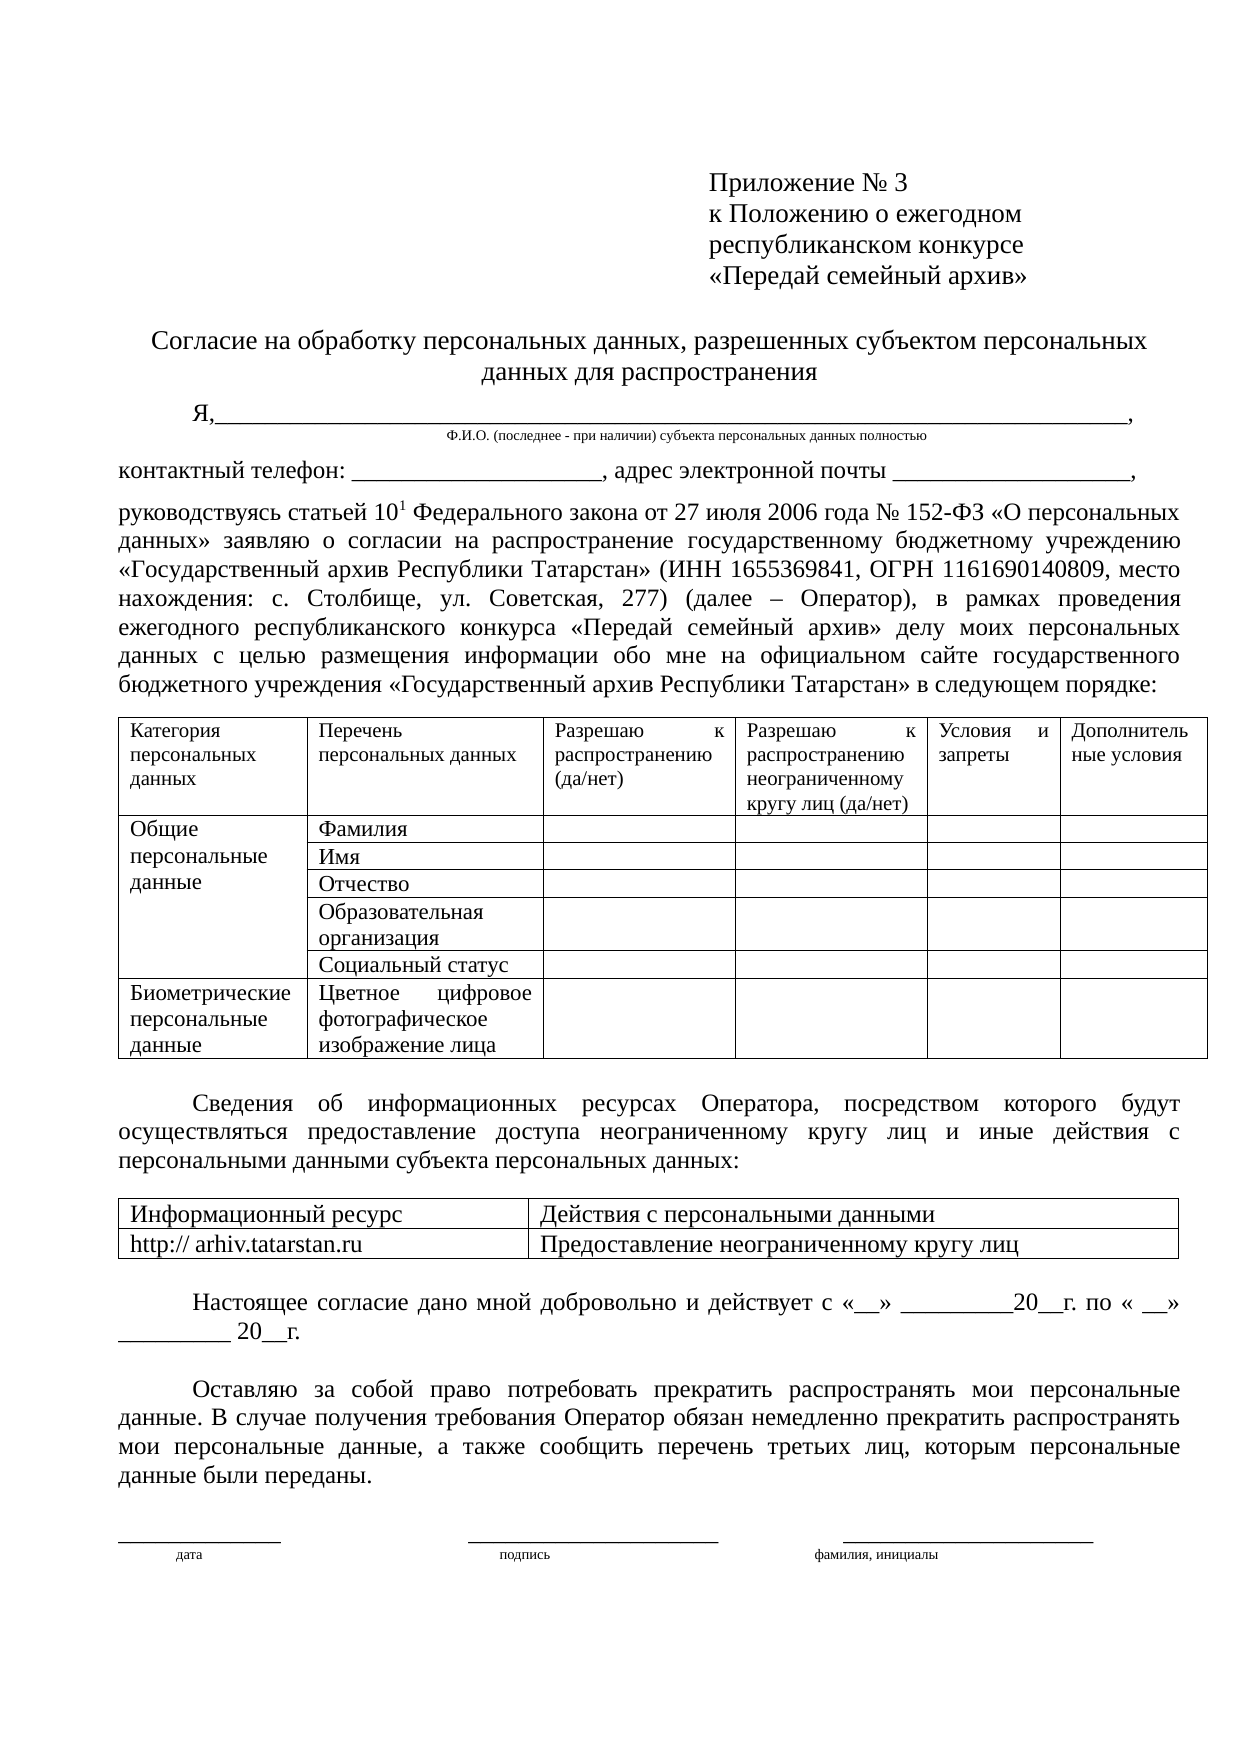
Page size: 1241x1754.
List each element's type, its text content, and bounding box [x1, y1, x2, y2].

table_header Действия с персональными данными [529, 1199, 1178, 1228]
text Я,_________________________________________________________________________, [118, 398, 1181, 427]
table_cell [928, 979, 1060, 1058]
table_cell Предоставление неограниченному кругу лиц [529, 1229, 1178, 1258]
text дата подпись фамилия, инициалы [118, 1546, 1181, 1575]
text Приложение № 3 [709, 166, 1149, 197]
text контактный телефон: ____________________, адрес электронной почты ___________________, [118, 456, 1181, 484]
text руководствуясь статьей 101 Федерального закона от 27 июля 2006 года № 152-ФЗ «О персональных данных» заявляю о согласии на распространение государственному бюджетному учреждению «Государственный архив Республики Татарстан» (ИНН 1655369841, ОГРН 1161690140809, место нахождения: с. Столбище, ул. Советская, 277) (далее – Оператор), в рамках проведения ежегодного республиканского конкурса «Передай семейный архив» делу моих персональных данных с целью размещения информации обо мне на официальном сайте государственного бюджетного учреждения «Государственный архив Республики Татарстан» в следующем порядке: [118, 497, 1181, 698]
table_cell Отчество [308, 870, 543, 897]
table_cell [1061, 870, 1207, 897]
text «Передай семейный архив» [709, 259, 1149, 290]
table_cell [736, 816, 927, 842]
table_cell [544, 898, 735, 950]
table_cell Социальный статус [308, 951, 543, 978]
table_cell [544, 951, 735, 978]
table_cell [928, 816, 1060, 842]
table_header Разрешаю к распространению (да/нет) [544, 718, 735, 814]
text Оставляю за собой право потребовать прекратить распространять мои персональные данные. В случае получения требования Оператор обязан немедленно прекратить распространять мои персональные данные, а также сообщить перечень третьих лиц, которым персональные данные были переданы. [118, 1374, 1181, 1489]
table_cell [544, 843, 735, 869]
table_header Информационный ресурс [119, 1199, 528, 1228]
text к Положению о ежегодном республиканском конкурсе [709, 197, 1149, 259]
table_cell http:// arhiv.tatarstan.ru [119, 1229, 528, 1258]
table_cell [544, 979, 735, 1058]
table_cell [736, 898, 927, 950]
text _____________ ____________________ ____________________ [118, 1517, 1181, 1546]
table_cell Общие персональные данные [119, 816, 307, 978]
table_header Дополнительные условия [1061, 718, 1207, 814]
table_cell Цветное цифровое фотографическое изображение лица [308, 979, 543, 1058]
table_cell [928, 870, 1060, 897]
table_cell [1061, 843, 1207, 869]
table_cell [928, 843, 1060, 869]
text Ф.И.О. (последнее - при наличии) субъекта персональных данных полностью [118, 427, 1181, 456]
text Согласие на обработку персональных данных, разрешенных субъектом персональных данных для распространения [118, 324, 1181, 386]
text Настоящее согласие дано мной добровольно и действует с «__» _________20__г. по « __» _________ 20__г. [118, 1287, 1181, 1345]
table_cell [1061, 816, 1207, 842]
table_header Условия и запреты [928, 718, 1060, 814]
table_cell Образовательная организация [308, 898, 543, 950]
table_cell Фамилия [308, 816, 543, 842]
table_cell [544, 816, 735, 842]
table_cell [736, 951, 927, 978]
table_cell [736, 979, 927, 1058]
table_cell [1061, 951, 1207, 978]
table_header Разрешаю к распространению неограниченному кругу лиц (да/нет) [736, 718, 927, 814]
table_header Перечень персональных данных [308, 718, 543, 814]
table_cell [928, 898, 1060, 950]
table_cell [736, 870, 927, 897]
table_cell [1061, 898, 1207, 950]
table_cell [544, 870, 735, 897]
table_cell [1061, 979, 1207, 1058]
table_cell Имя [308, 843, 543, 869]
text Сведения об информационных ресурсах Оператора, посредством которого будут осуществляться предоставление доступа неограниченному кругу лиц и иные действия с персональными данными субъекта персональных данных: [118, 1088, 1181, 1174]
table_cell [928, 951, 1060, 978]
table_header Категория персональных данных [119, 718, 307, 814]
table_cell Биометрические персональные данные [119, 979, 307, 1058]
table_cell [736, 843, 927, 869]
